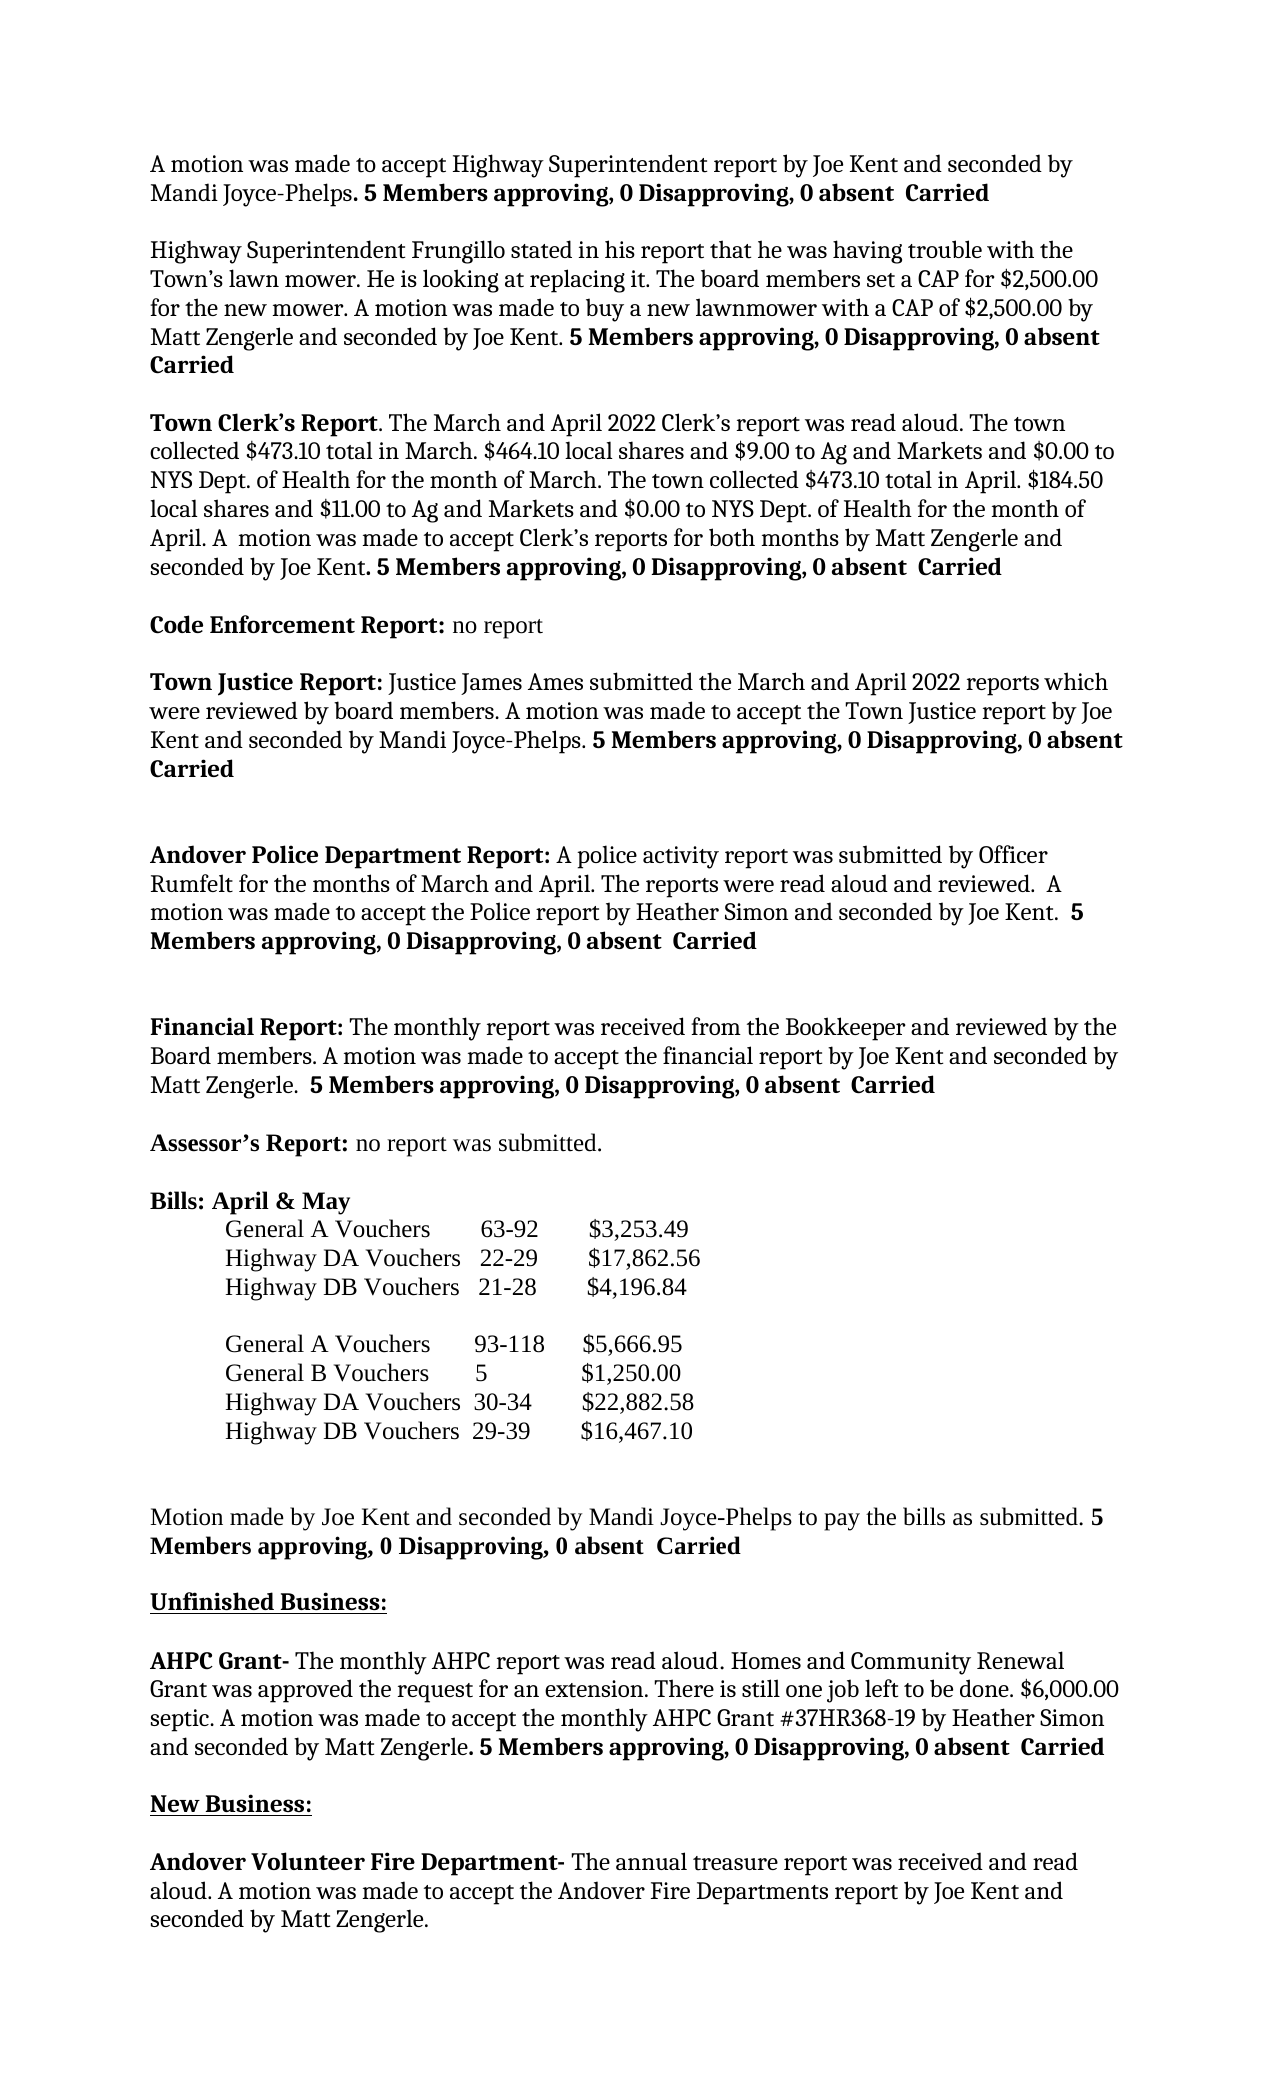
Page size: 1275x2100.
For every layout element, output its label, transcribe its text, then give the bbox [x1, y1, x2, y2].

text General A Vouchers 63-92 $3,253.49 [150, 1214, 1125, 1243]
text General A Vouchers 93-118 $5,666.95 [150, 1329, 1125, 1358]
text Town Justice Report: Justice James Ames submitted the March and April 2022 reports which were reviewed by board members. A motion was made to accept the Town Justice report by Joe Kent and seconded by Mandi Joyce-Phelps. 5 Members approving, 0 Disapproving, 0 absent Carried [150, 668, 1125, 783]
text New Business: [150, 1790, 1125, 1819]
text General B Vouchers 5 $1,250.00 [150, 1358, 1125, 1387]
text AHPC Grant- The monthly AHPC report was read aloud. Homes and Community Renewal Grant was approved the request for an extension. There is still one job left to be done. $6,000.00 septic. A motion was made to accept the monthly AHPC Grant #37HR368-19 by Heather Simon and seconded by Matt Zengerle. 5 Members approving, 0 Disapproving, 0 absent Carried [150, 1646, 1125, 1762]
text Town Clerk’s Report. The March and April 2022 Clerk’s report was read aloud. The town collected $473.10 total in March. $464.10 local shares and $9.00 to Ag and Markets and $0.00 to NYS Dept. of Health for the month of March. The town collected $473.10 total in April. $184.50 local shares and $11.00 to Ag and Markets and $0.00 to NYS Dept. of Health for the month of April. A motion was made to accept Clerk’s reports for both months by Matt Zengerle and seconded by Joe Kent. 5 Members approving, 0 Disapproving, 0 absent Carried [150, 409, 1125, 581]
text Highway Superintendent Frungillo stated in his report that he was having trouble with the Town’s lawn mower. He is looking at replacing it. The board members set a CAP for $2,500.00 for the new mower. A motion was made to buy a new lawnmower with a CAP of $2,500.00 by Matt Zengerle and seconded by Joe Kent. 5 Members approving, 0 Disapproving, 0 absent Carried [150, 236, 1125, 380]
text Financial Report: The monthly report was received from the Bookkeeper and reviewed by the Board members. A motion was made to accept the financial report by Joe Kent and seconded by Matt Zengerle. 5 Members approving, 0 Disapproving, 0 absent Carried [150, 1013, 1125, 1099]
text Motion made by Joe Kent and seconded by Mandi Joyce-Phelps to pay the bills as submitted. 5 Members approving, 0 Disapproving, 0 absent Carried [150, 1502, 1125, 1559]
text Code Enforcement Report: no report [150, 610, 1125, 639]
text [150, 150, 1125, 207]
text Andover Volunteer Fire Department- The annual treasure report was received and read aloud. A motion was made to accept the Andover Fire Departments report by Joe Kent and seconded by Matt Zengerle. [150, 1848, 1125, 1934]
text Highway DB Vouchers 21-28 $4,196.84 [150, 1272, 1125, 1301]
text Highway DB Vouchers 29-39 $16,467.10 [150, 1416, 1125, 1444]
text Assessor’s Report: no report was submitted. [150, 1128, 1125, 1157]
text Highway DA Vouchers 30-34 $22,882.58 [150, 1387, 1125, 1416]
text Highway DA Vouchers 22-29 $17,862.56 [150, 1243, 1125, 1272]
text Andover Police Department Report: A police activity report was submitted by Officer Rumfelt for the months of March and April. The reports were read aloud and reviewed. A motion was made to accept the Police report by Heather Simon and seconded by Joe Kent. 5 Members approving, 0 Disapproving, 0 absent Carried [150, 841, 1125, 956]
text Unfinished Business: [150, 1588, 1125, 1617]
text Bills: April & May [150, 1186, 1125, 1214]
